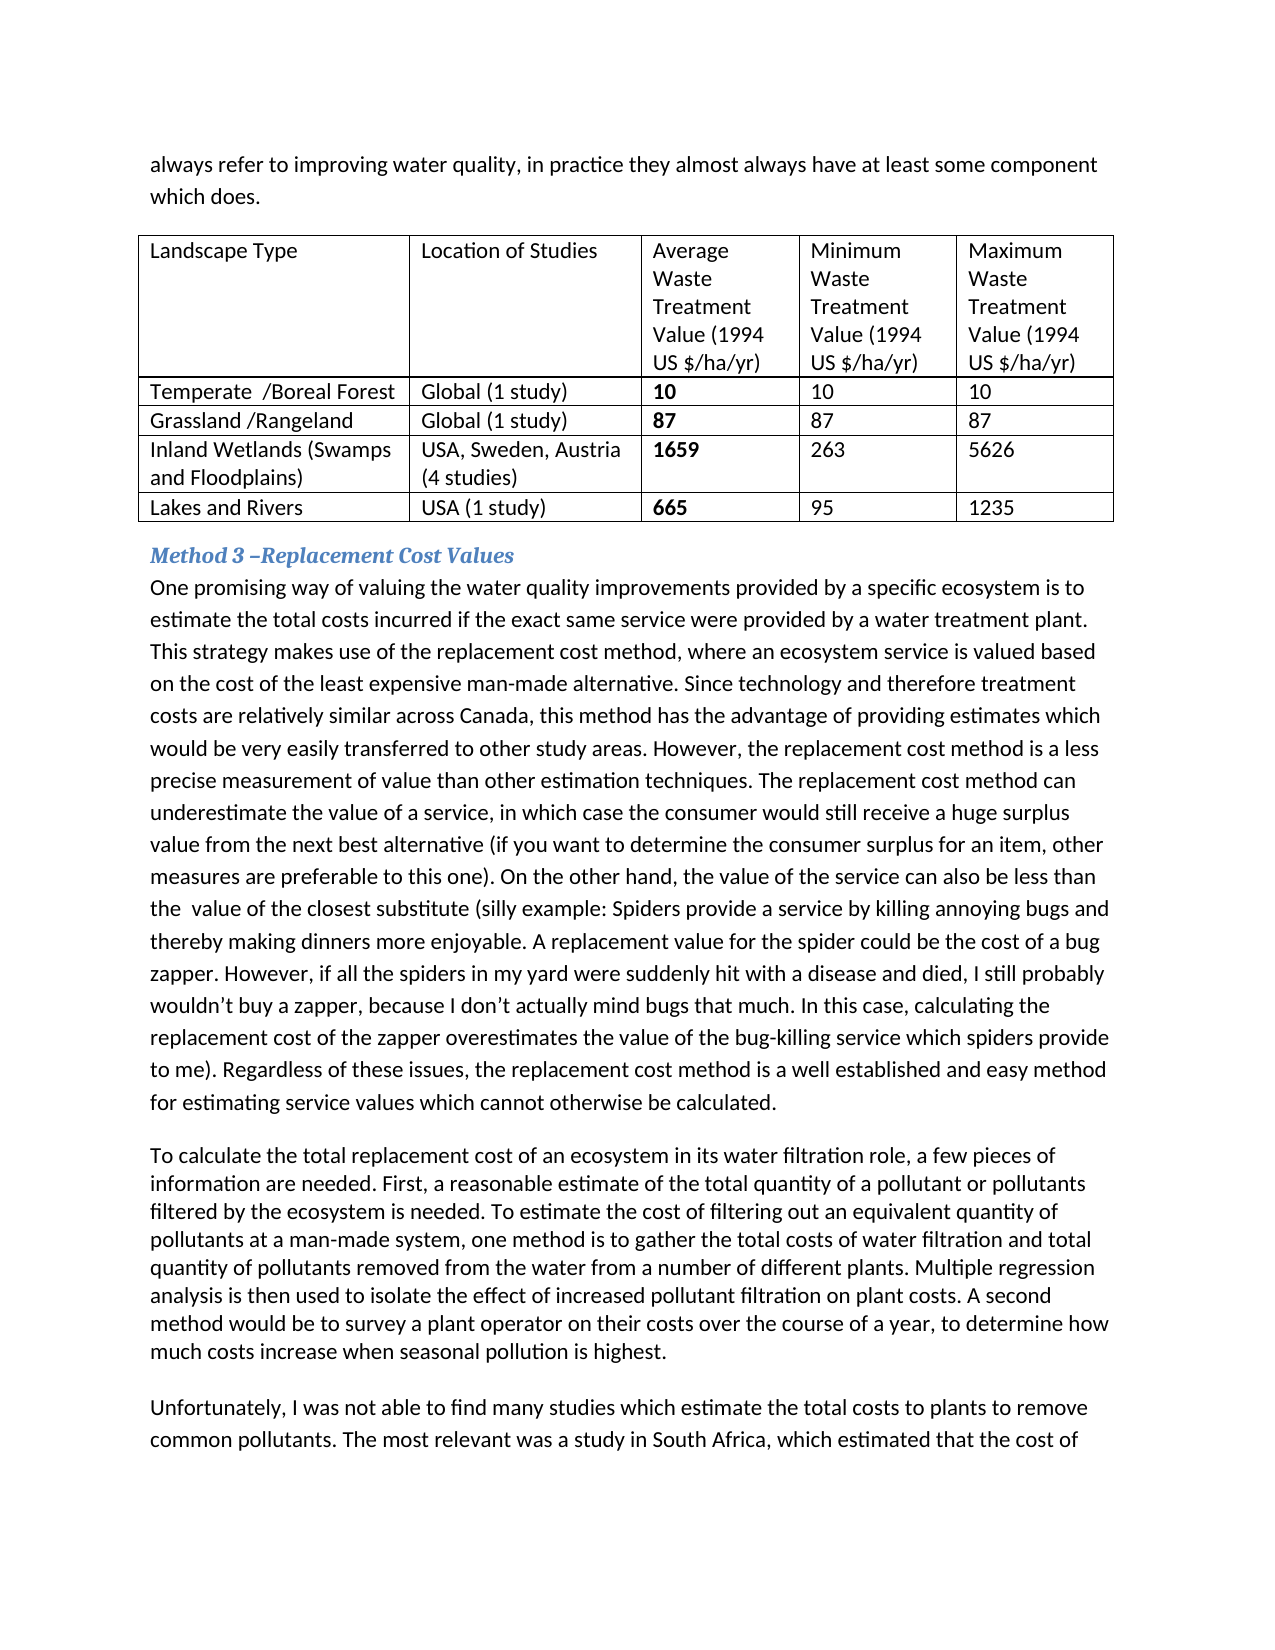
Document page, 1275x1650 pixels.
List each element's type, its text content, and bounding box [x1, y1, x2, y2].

table_cell 10 [957, 378, 1113, 405]
table_cell 5626 [957, 436, 1113, 492]
table_cell 1659 [642, 436, 799, 492]
table_cell 1235 [957, 493, 1113, 521]
text One promising way of valuing the water quality improvements provided by a specific ecosystem is to estimate the total costs incurred if the exact same service were provided by a water treatment plant. This strategy makes use of the replacement cost method, where an ecosystem service is valued based on the cost of the least expensive man-made alternative. Since technology and therefore treatment costs are relatively similar across Canada, this method has the advantage of providing estimates which would be very easily transferred to other study areas. However, the replacement cost method is a less precise measurement of value than other estimation techniques. The replacement cost method can underestimate the value of a service, in which case the consumer would still receive a huge surplus value from the next best alternative (if you want to determine the consumer surplus for an item, other measures are preferable to this one). On the other hand, the value of the service can also be less than the value of the closest substitute (silly example: Spiders provide a service by killing annoying bugs and thereby making dinners more enjoyable. A replacement value for the spider could be the cost of a bug zapper. However, if all the spiders in my yard were suddenly hit with a disease and died, I still probably wouldn’t buy a zapper, because I don’t actually mind bugs that much. In this case, calculating the replacement cost of the zapper overestimates the value of the bug-killing service which spiders provide to me). Regardless of these issues, the replacement cost method is a well established and easy method for estimating service values which cannot otherwise be calculated. [150, 573, 1125, 1116]
table_cell 87 [642, 406, 799, 434]
table_cell Lakes and Rivers [139, 493, 409, 521]
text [150, 150, 1125, 210]
table_header Maximum Waste Treatment Value (1994 US $/ha/yr) [957, 236, 1113, 376]
table_header Landscape Type [139, 236, 409, 376]
table_cell USA, Sweden, Austria (4 studies) [410, 436, 641, 492]
table_cell 87 [800, 406, 956, 434]
subtitle Method 3 –Replacement Cost Values [150, 542, 1125, 569]
table_cell 87 [957, 406, 1113, 434]
table_cell 10 [800, 378, 956, 405]
table_cell USA (1 study) [410, 493, 641, 521]
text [150, 1393, 1125, 1453]
table_cell Inland Wetlands (Swamps and Floodplains) [139, 436, 409, 492]
table_cell Temperate /Boreal Forest [139, 378, 409, 405]
table_cell 263 [800, 436, 956, 492]
table_cell 10 [642, 378, 799, 405]
text To calculate the total replacement cost of an ecosystem in its water filtration role, a few pieces of information are needed. First, a reasonable estimate of the total quantity of a pollutant or pollutants filtered by the ecosystem is needed. To estimate the cost of filtering out an equivalent quantity of pollutants at a man-made system, one method is to gather the total costs of water filtration and total quantity of pollutants removed from the water from a number of different plants. Multiple regression analysis is then used to isolate the effect of increased pollutant filtration on plant costs. A second method would be to survey a plant operator on their costs over the course of a year, to determine how much costs increase when seasonal pollution is highest. [150, 1141, 1125, 1365]
table_cell 665 [642, 493, 799, 521]
table_cell Grassland /Rangeland [139, 406, 409, 434]
table_cell Global (1 study) [410, 406, 641, 434]
table_header Average Waste Treatment Value (1994 US $/ha/yr) [642, 236, 799, 376]
table_cell 95 [800, 493, 956, 521]
table_header Location of Studies [410, 236, 641, 376]
table_header Minimum Waste Treatment Value (1994 US $/ha/yr) [800, 236, 956, 376]
table_cell Global (1 study) [410, 378, 641, 405]
